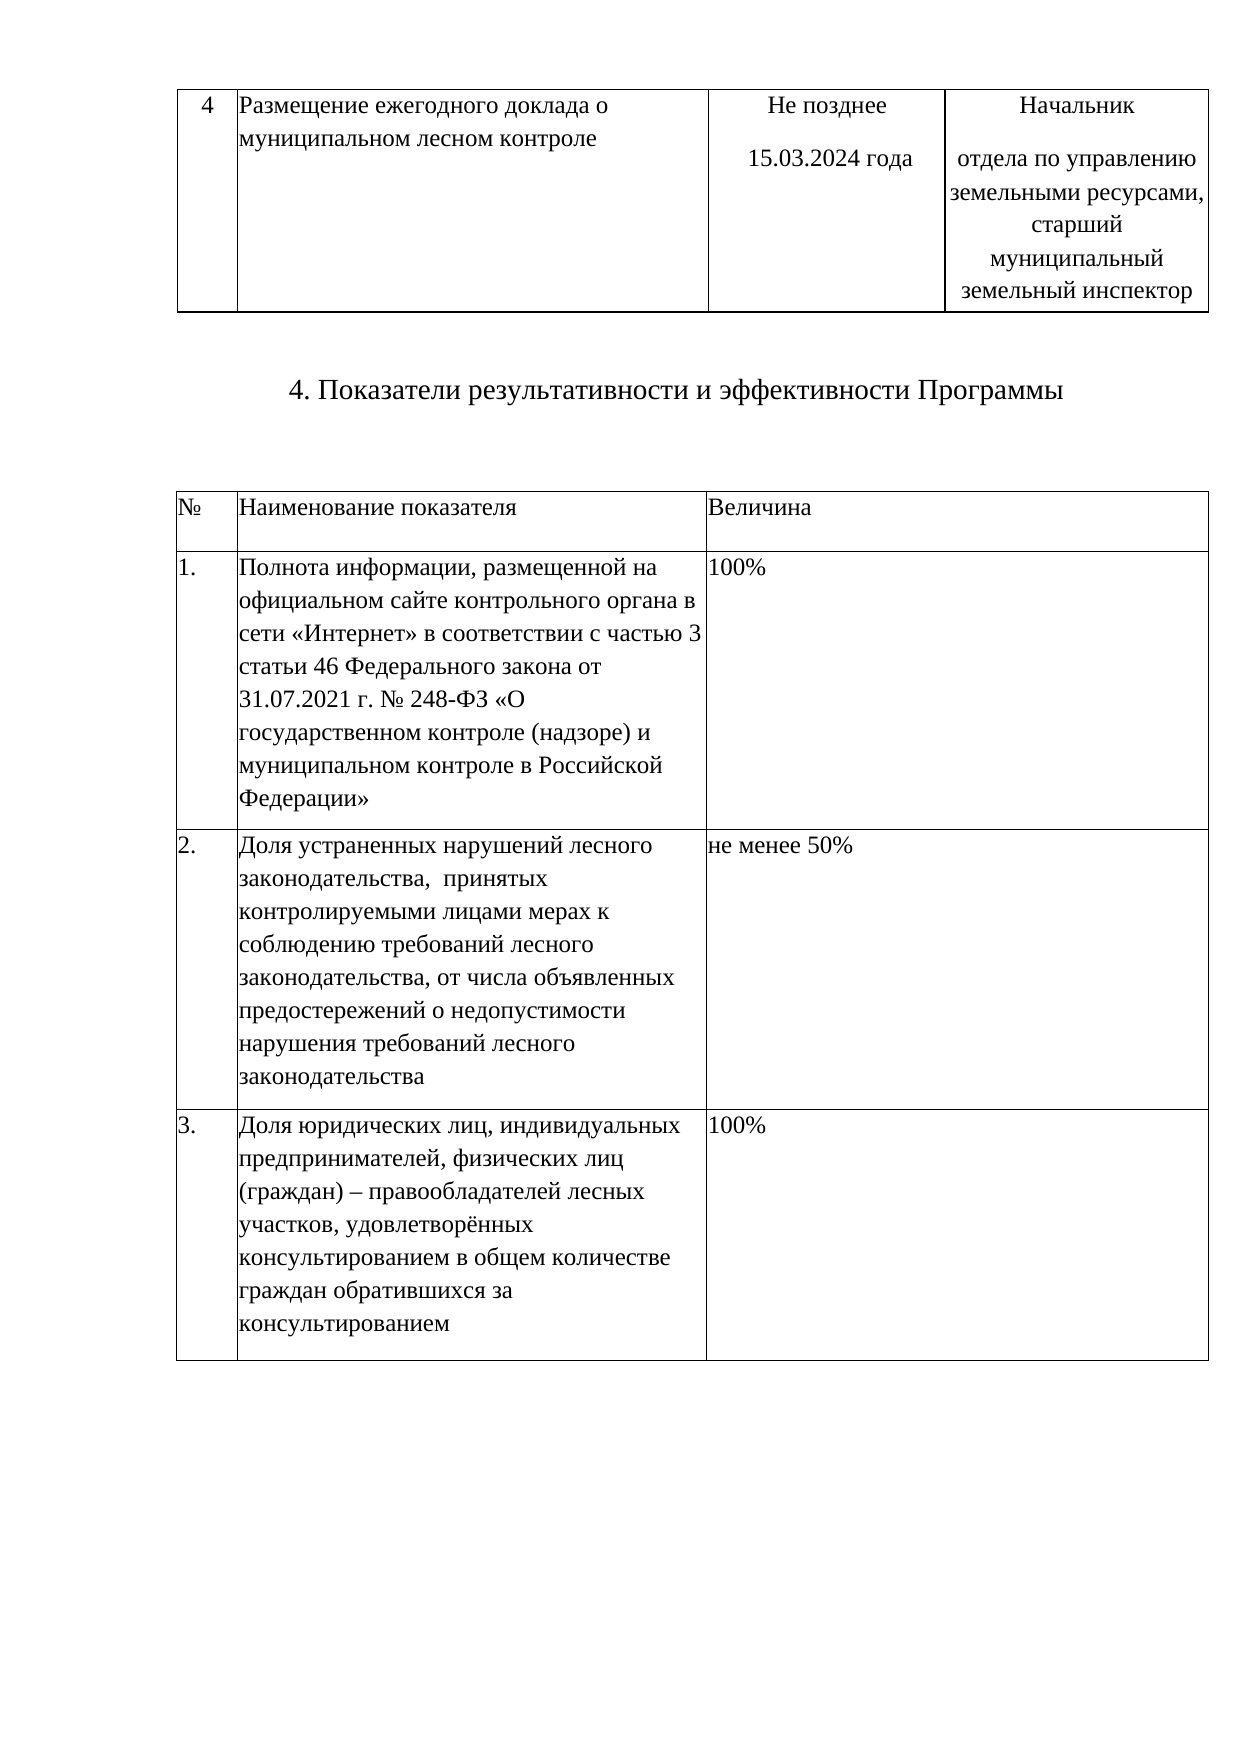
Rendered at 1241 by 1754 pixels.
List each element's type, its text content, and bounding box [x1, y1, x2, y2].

table_cell не менее 50% [707, 830, 1208, 1109]
table_cell Полнота информации, размещенной на официальном сайте контрольного органа в сети «Интернет» в соответствии с частью 3 статьи 46 Федерального закона от 31.07.2021 г. № 248-ФЗ «О государственном контроле (надзоре) и муниципальном контроле в Российской Федерации» [238, 552, 706, 829]
table_cell 2. [177, 830, 237, 1109]
table_cell Не позднее 15.03.2024 года [709, 90, 944, 311]
table_header № п/п [177, 492, 237, 551]
table_cell Размещение ежегодного доклада о муниципальном лесном контроле [238, 90, 708, 311]
text 4. Показатели результативности и эффективности Программы [288, 372, 1152, 405]
table_cell 100% [707, 1110, 1208, 1360]
table_cell Начальник отдела по управлению земельными ресурсами, старший муниципальный земельный инспектор [946, 90, 1208, 311]
table_cell 4 [178, 90, 237, 311]
table_cell 100% [707, 552, 1208, 829]
table_cell 3. [177, 1110, 237, 1360]
table_header Наименование показателя [238, 492, 706, 551]
table_header Величина [707, 492, 1208, 551]
table_cell Доля устраненных нарушений лесного законодательства, принятых контролируемыми лицами мерах к соблюдению требований лесного законодательства, от числа объявленных предостережений о недопустимости нарушения требований лесного законодательства [238, 830, 706, 1109]
table_cell Доля юридических лиц, индивидуальных предпринимателей, физических лиц (граждан) – правообладателей лесных участков, удовлетворённых консультированием в общем количестве граждан обратившихся за консультированием [238, 1110, 706, 1360]
table_cell 1. [177, 552, 237, 829]
